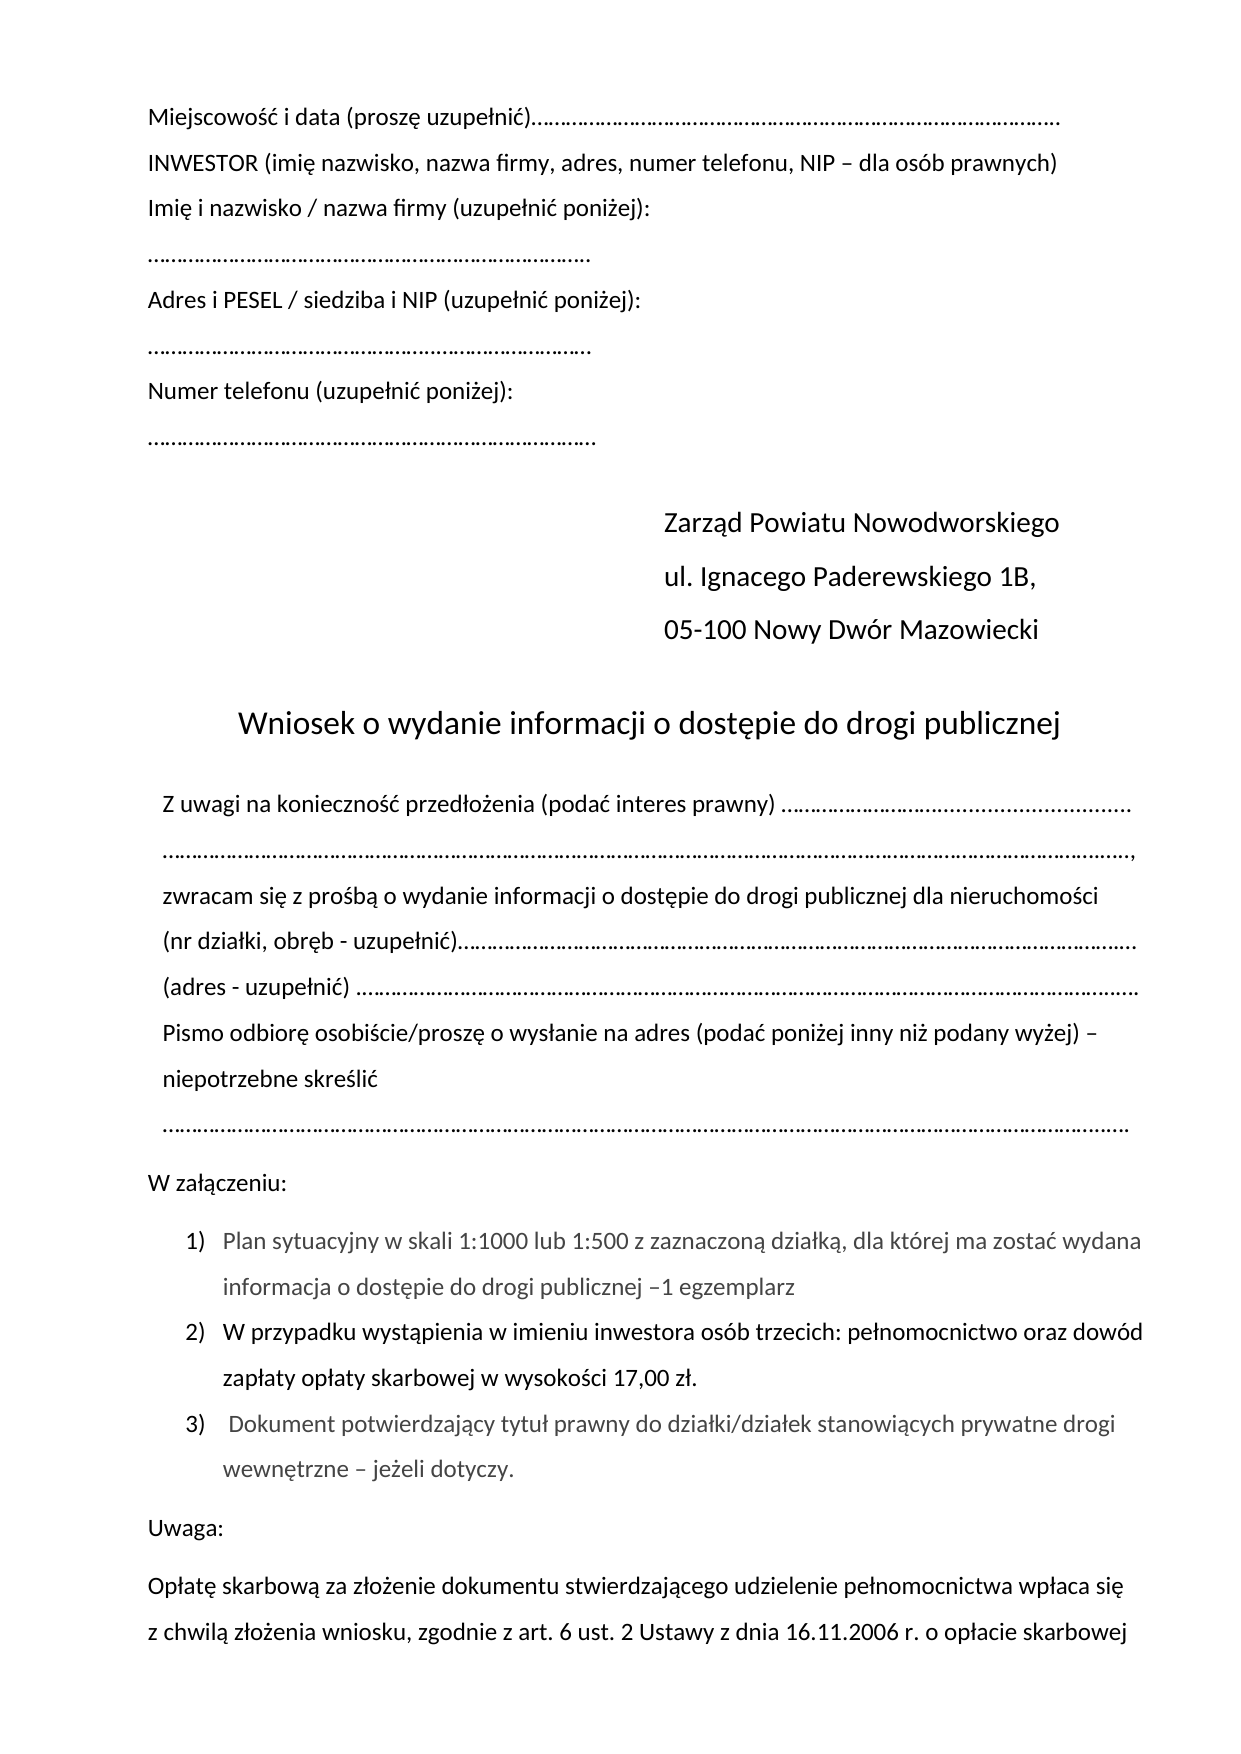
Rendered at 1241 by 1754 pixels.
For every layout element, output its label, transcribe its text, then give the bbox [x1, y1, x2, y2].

list W przypadku wystąpienia w imieniu inwestora osób trzecich: pełnomocnictwo oraz dowód zapłaty opłaty skarbowej w wysokości 17,00 zł. [185, 1316, 1181, 1393]
text Zarząd Powiatu Nowodworskiego [664, 504, 1152, 540]
list Dokument potwierdzający tytuł prawny do działki/działek stanowiących prywatne drogi wewnętrzne – jeżeli dotyczy. [185, 1408, 1152, 1484]
list (nr działki, obręb - uzupełnić)…………………………………………………………………………………………………….… [162, 926, 1152, 956]
list zwracam się z prośbą o wydanie informacji o dostępie do drogi publicznej dla nieruchomości [162, 880, 1181, 910]
text …………………………………………..……………………… [148, 330, 1152, 360]
subtitle Uwaga: [148, 1512, 1152, 1542]
list Pismo odbiorę osobiście/proszę o wysłanie na adres (podać poniżej inny niż podany wyżej) – niepotrzebne skreślić ………………………………………………………………………………………………………………………………………………..…. [162, 1017, 1181, 1139]
list Z uwagi na konieczność przedłożenia (podać interes prawny) ………………………............................... [162, 788, 1181, 819]
text Imię i nazwisko / nazwa firmy (uzupełnić poniżej): [148, 193, 1152, 223]
text Miejscowość i data (proszę uzupełnić)……………………………………………………………………………….. [148, 101, 1152, 132]
text Numer telefonu (uzupełnić poniżej): [148, 376, 1152, 406]
text …………………………………………………………………… [148, 421, 1152, 452]
text INWESTOR (imię nazwisko, nazwa firmy, adres, numer telefonu, NIP – dla osób prawnych) [148, 147, 1152, 177]
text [148, 1570, 1152, 1646]
text ul. Ignacego Paderewskiego 1B, [664, 558, 1152, 593]
list (adres - uzupełnić) .…………………………………………………………………………………………………………………..…. [162, 971, 1181, 1002]
text Adres i PESEL / siedziba i NIP (uzupełnić poniżej): [148, 284, 1152, 314]
text ………………………………………………………………….. [148, 238, 1152, 269]
subtitle W załączeniu: [148, 1167, 1152, 1197]
list ……………………………………………………………………………………………………………………………………………….….., [162, 834, 1181, 864]
list Plan sytuacyjny w skali 1:1000 lub 1:500 z zaznaczoną działką, dla której ma zostać wydana informacja o dostępie do drogi publicznej –1 egzemplarz [185, 1225, 1181, 1301]
text 05-100 Nowy Dwór Mazowiecki [664, 611, 1152, 647]
subtitle Wniosek o wydanie informacji o dostępie do drogi publicznej [148, 702, 1152, 743]
